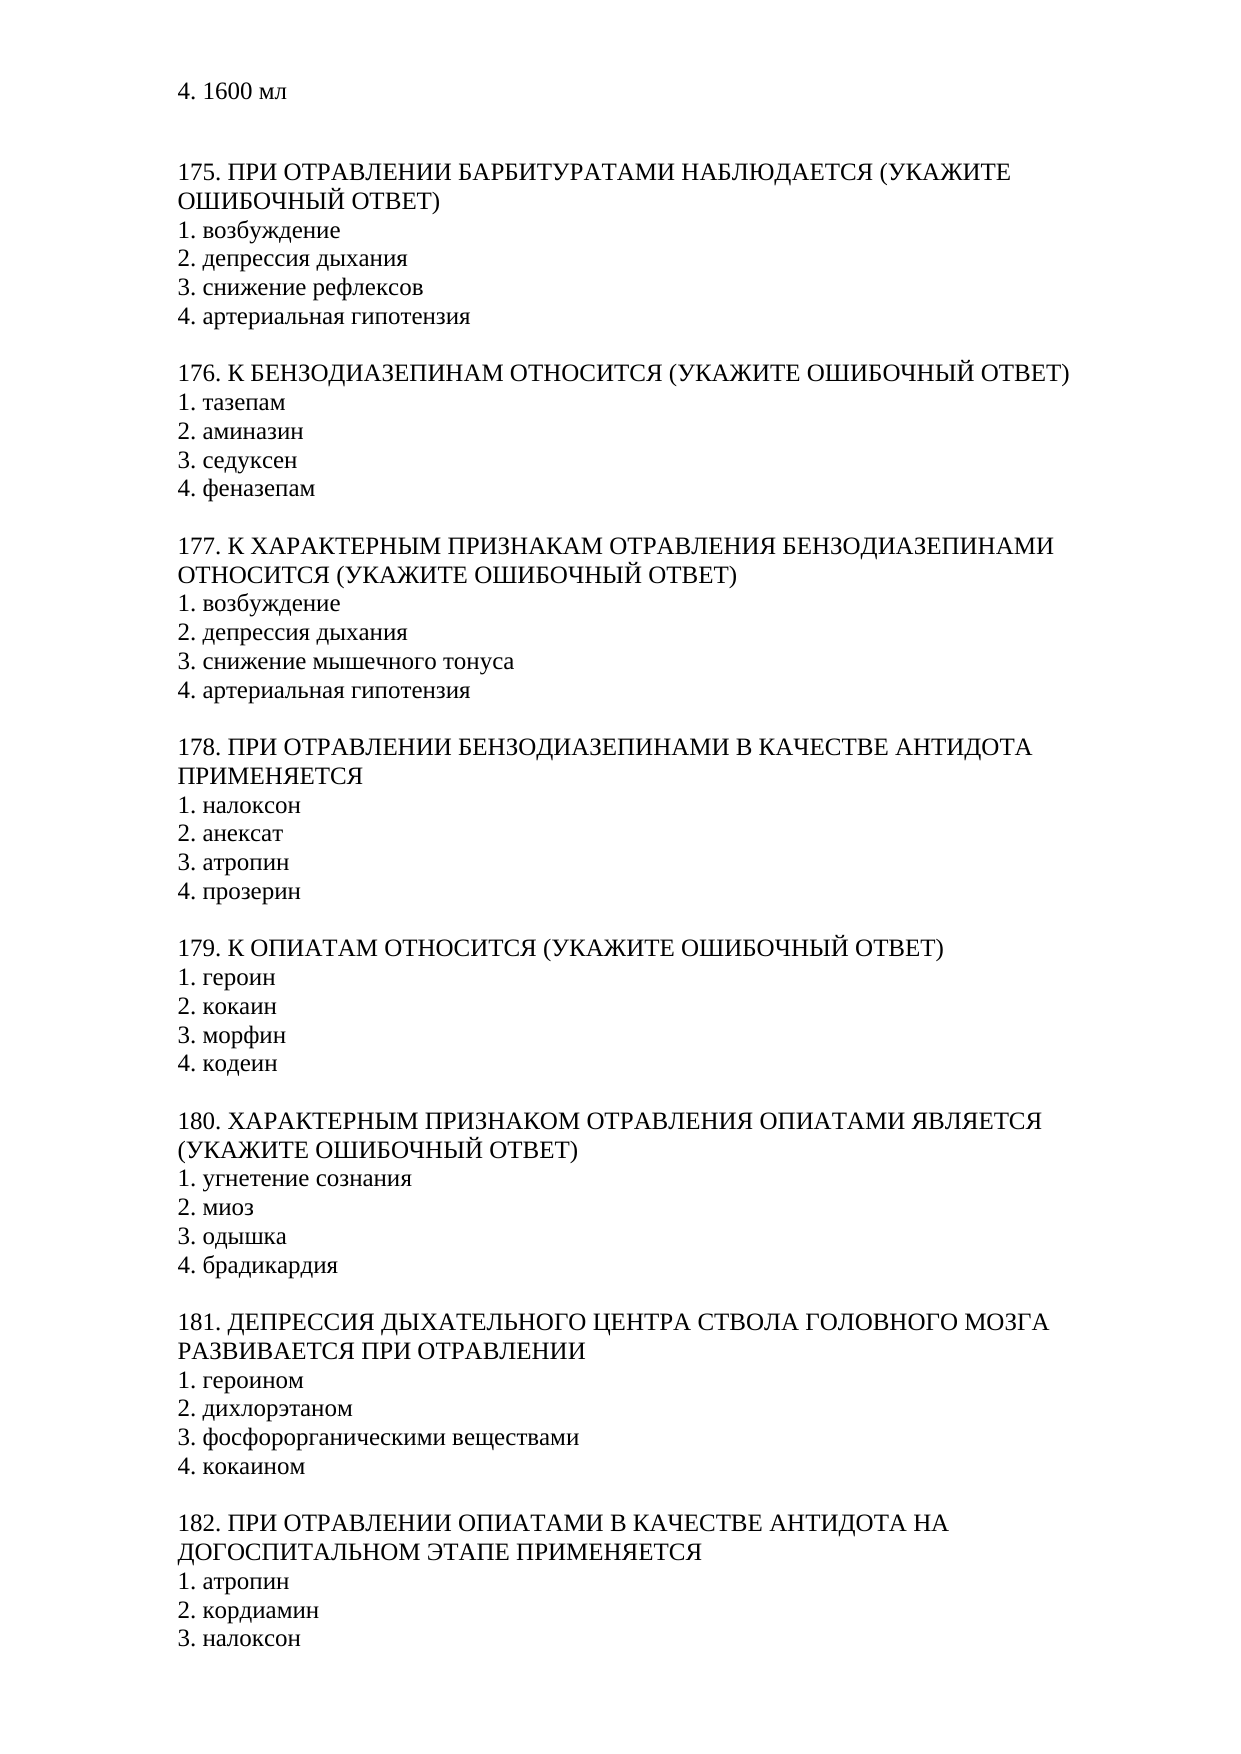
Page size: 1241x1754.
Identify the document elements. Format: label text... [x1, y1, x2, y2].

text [177, 1508, 1167, 1652]
text 179. К ОПИАТАМ ОТНОСИТСЯ (УКАЖИТЕ ОШИБОЧНЫЙ ОТВЕТ) 1. героин 2. кокаин 3. морфин 4. кодеин [177, 933, 1167, 1106]
text 177. К ХАРАКТЕРНЫМ ПРИЗНАКАМ ОТРАВЛЕНИЯ БЕНЗОДИАЗЕПИНАМИ ОТНОСИТСЯ (УКАЖИТЕ ОШИБОЧНЫЙ ОТВЕТ) 1. возбуждение 2. депрессия дыхания 3. снижение мышечного тонуса 4. артериальная гипотензия [177, 531, 1167, 732]
text 175. ПРИ ОТРАВЛЕНИИ БАРБИТУРАТАМИ НАБЛЮДАЕТСЯ (УКАЖИТЕ ОШИБОЧНЫЙ ОТВЕТ) 1. возбуждение 2. депрессия дыхания 3. снижение рефлексов 4. артериальная гипотензия [177, 157, 1167, 358]
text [177, 74, 1167, 136]
text 176. К БЕНЗОДИАЗЕПИНАМ ОТНОСИТСЯ (УКАЖИТЕ ОШИБОЧНЫЙ ОТВЕТ) 1. тазепам 2. аминазин 3. седуксен 4. феназепам [177, 358, 1167, 531]
text 178. ПРИ ОТРАВЛЕНИИ БЕНЗОДИАЗЕПИНАМИ В КАЧЕСТВЕ АНТИДОТА ПРИМЕНЯЕТСЯ 1. налоксон 2. анексат 3. атропин 4. прозерин [177, 732, 1167, 933]
text 181. ДЕПРЕССИЯ ДЫХАТЕЛЬНОГО ЦЕНТРА СТВОЛА ГОЛОВНОГО МОЗГА РАЗВИВАЕТСЯ ПРИ ОТРАВЛЕНИИ 1. героином 2. дихлорэтаном 3. фосфорорганическими веществами 4. кокаином [177, 1307, 1167, 1508]
text 180. ХАРАКТЕРНЫМ ПРИЗНАКОМ ОТРАВЛЕНИЯ ОПИАТАМИ ЯВЛЯЕТСЯ (УКАЖИТЕ ОШИБОЧНЫЙ ОТВЕТ) 1. угнетение сознания 2. миоз 3. одышка 4. брадикардия [177, 1106, 1167, 1307]
